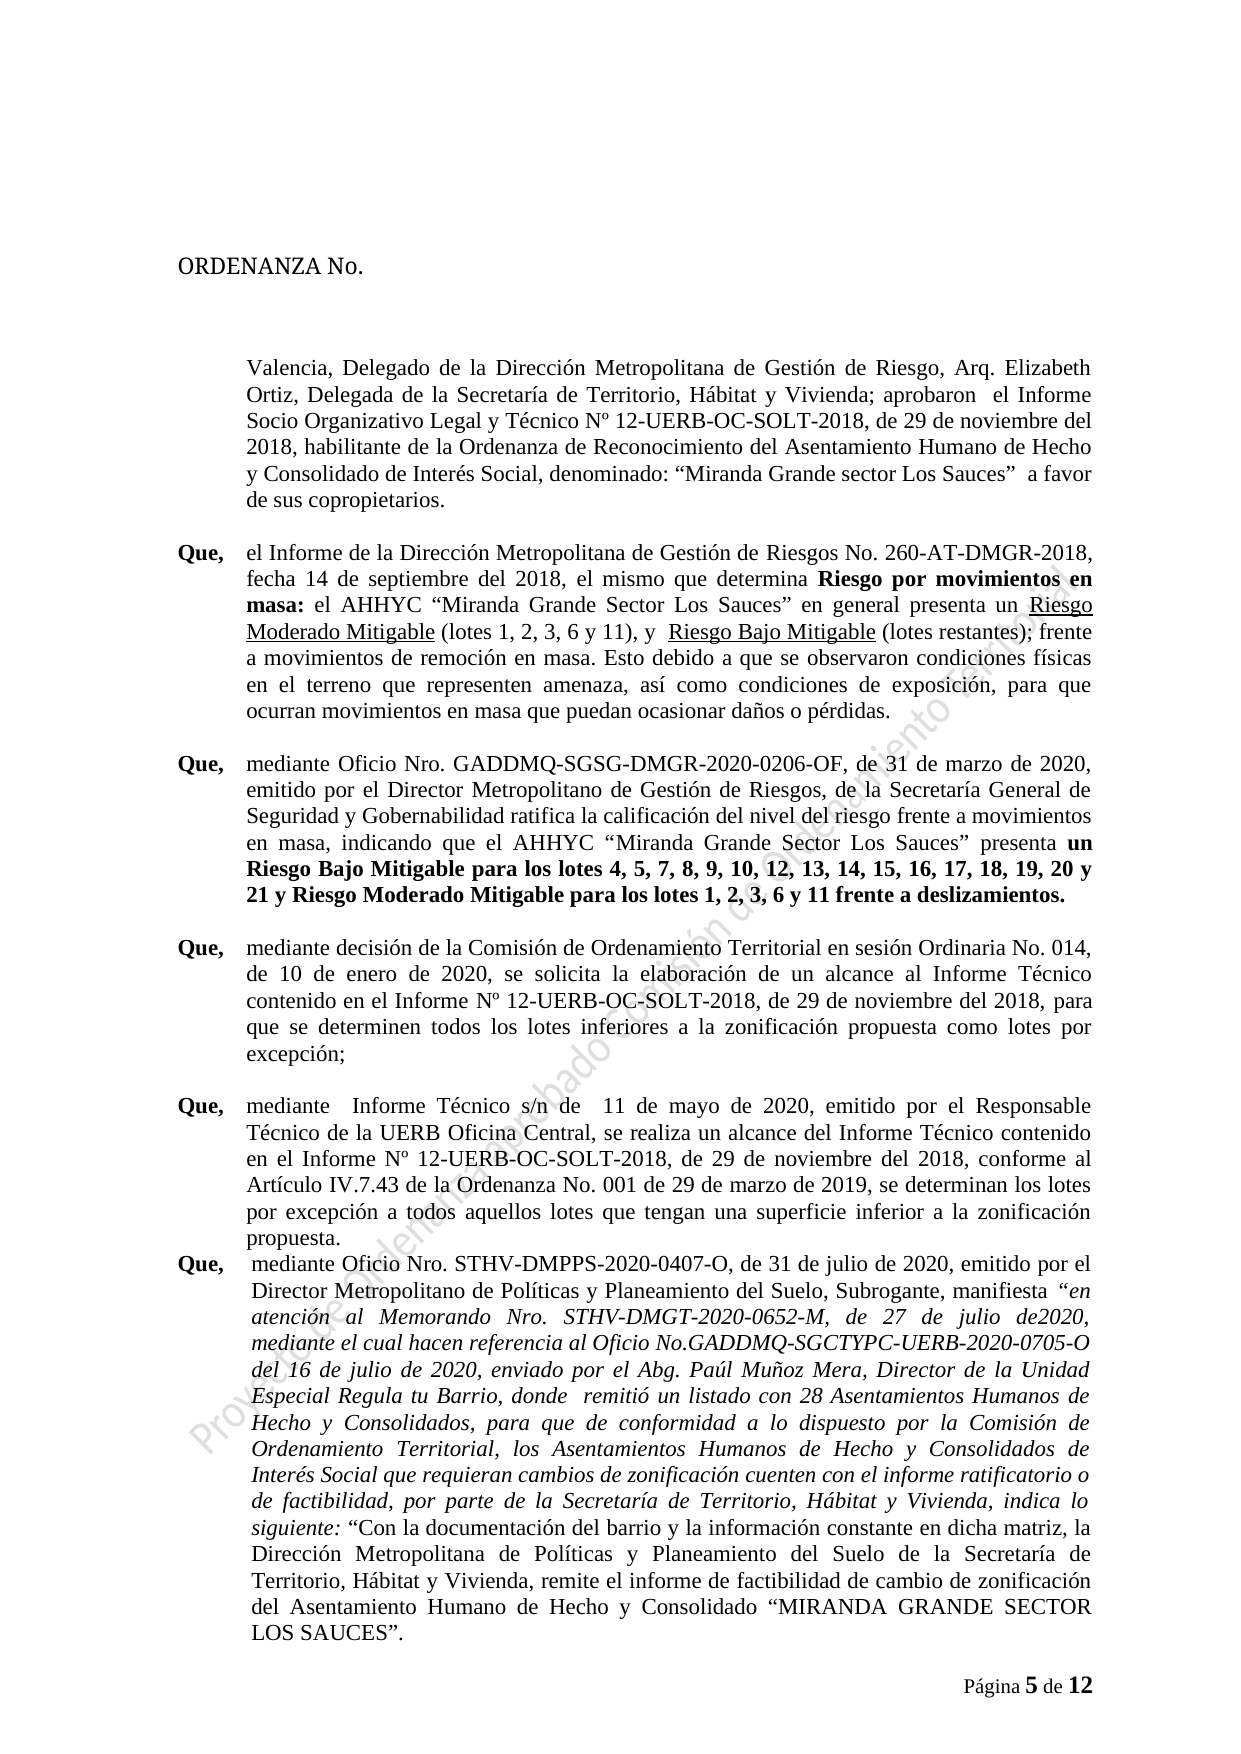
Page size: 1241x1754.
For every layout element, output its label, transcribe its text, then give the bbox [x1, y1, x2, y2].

text Que, mediante Oficio Nro. GADDMQ-SGSG-DMGR-2020-0206-OF, de 31 de marzo de 2020, emitido por el Director Metropolitano de Gestión de Riesgos, de la Secretaría General de Seguridad y Gobernabilidad ratifica la calificación del nivel del riesgo frente a movimientos en masa, indicando que el AHHYC “Miranda Grande Sector Los Sauces” presenta un Riesgo Bajo Mitigable para los lotes 4, 5, 7, 8, 9, 10, 12, 13, 14, 15, 16, 17, 18, 19, 20 y 21 y Riesgo Moderado Mitigable para los lotes 1, 2, 3, 6 y 11 frente a deslizamientos. [177, 750, 1093, 908]
text Que, mediante decisión de la Comisión de Ordenamiento Territorial en sesión Ordinaria No. 014, de 10 de enero de 2020, se solicita la elaboración de un alcance al Informe Técnico contenido en el Informe Nº 12-UERB-OC-SOLT-2018, de 29 de noviembre del 2018, para que se determinen todos los lotes inferiores a la zonificación propuesta como lotes por excepción; [177, 934, 1093, 1066]
text Que, mediante Oficio Nro. STHV-DMPPS-2020-0407-O, de 31 de julio de 2020, emitido por el Director Metropolitano de Políticas y Planeamiento del Suelo, Subrogante, manifiesta “en atención al Memorando Nro. STHV-DMGT-2020-0652-M, de 27 de julio de2020, mediante el cual hacen referencia al Oficio No.GADDMQ-SGCTYPC-UERB-2020-0705-O del 16 de julio de 2020, enviado por el Abg. Paúl Muñoz Mera, Director de la Unidad Especial Regula tu Barrio, donde remitió un listado con 28 Asentamientos Humanos de Hecho y Consolidados, para que de conformidad a lo dispuesto por la Comisión de Ordenamiento Territorial, los Asentamientos Humanos de Hecho y Consolidados de Interés Social que requieran cambios de zonificación cuenten con el informe ratificatorio o de factibilidad, por parte de la Secretaría de Territorio, Hábitat y Vivienda, indica lo siguiente: “Con la documentación del barrio y la información constante en dicha matriz, la Dirección Metropolitana de Políticas y Planeamiento del Suelo de la Secretaría de Territorio, Hábitat y Vivienda, remite el informe de factibilidad de cambio de zonificación del Asentamiento Humano de Hecho y Consolidado “MIRANDA GRANDE SECTOR LOS SAUCES”. [177, 1250, 1093, 1646]
text Que, mediante Informe Técnico s/n de 11 de mayo de 2020, emitido por el Responsable Técnico de la UERB Oficina Central, se realiza un alcance del Informe Técnico contenido en el Informe Nº 12-UERB-OC-SOLT-2018, de 29 de noviembre del 2018, conforme al Artículo IV.7.43 de la Ordenanza No. 001 de 29 de marzo de 2019, se determinan los lotes por excepción a todos aquellos lotes que tengan una superficie inferior a la zonificación propuesta. [177, 1092, 1093, 1250]
text Que, el Informe de la Dirección Metropolitana de Gestión de Riesgos No. 260-AT-DMGR-2018, fecha 14 de septiembre del 2018, el mismo que determina Riesgo por movimientos en masa: el AHHYC “Miranda Grande Sector Los Sauces” en general presenta un Riesgo Moderado Mitigable (lotes 1, 2, 3, 6 y 11), y Riesgo Bajo Mitigable (lotes restantes); frente a movimientos de remoción en masa. Esto debido a que se observaron condiciones físicas en el terreno que representen amenaza, así como condiciones de exposición, para que ocurran movimientos en masa que puedan ocasionar daños o pérdidas. [177, 539, 1093, 723]
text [177, 354, 1093, 512]
